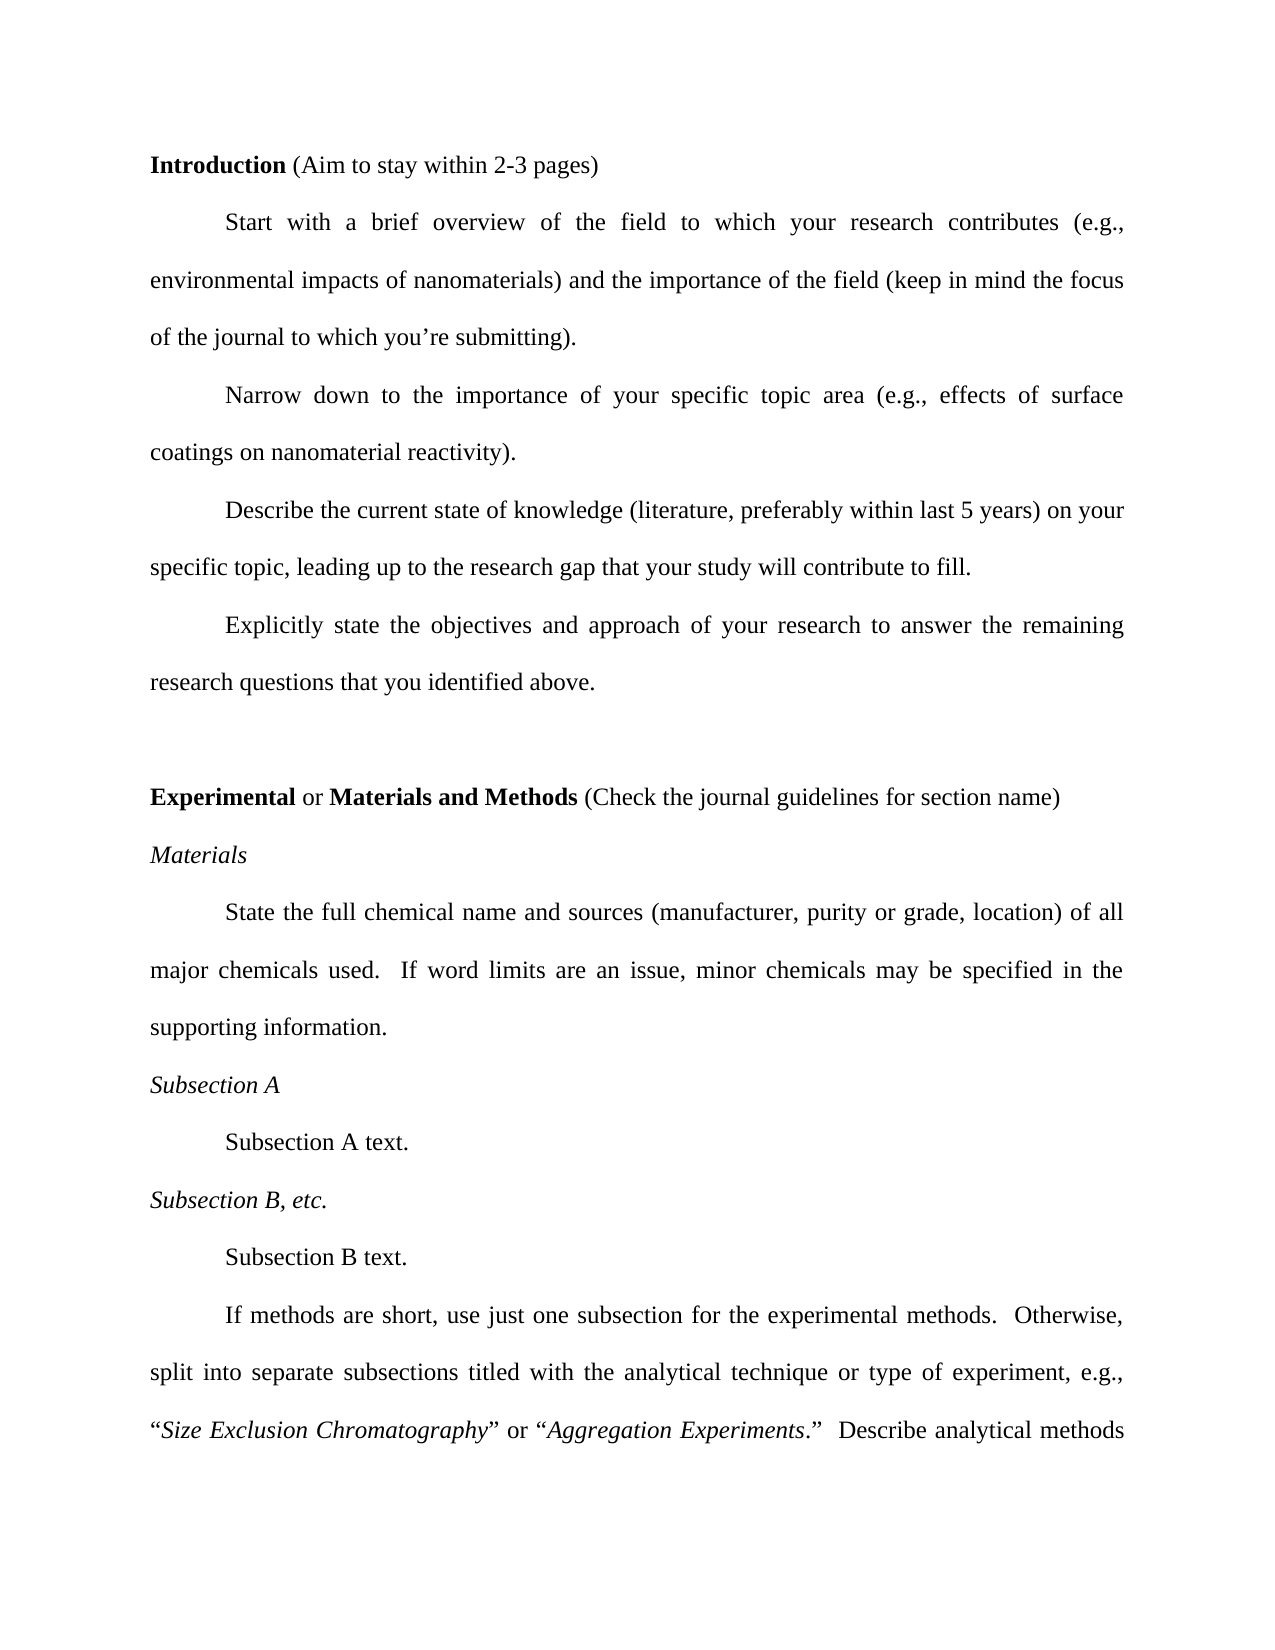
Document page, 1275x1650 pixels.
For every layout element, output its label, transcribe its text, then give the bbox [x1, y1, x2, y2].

text Introduction (Aim to stay within 2-3 pages) [150, 150, 1125, 179]
text Subsection B text. [150, 1242, 1125, 1271]
text Subsection B, etc. [150, 1185, 1125, 1214]
text Start with a brief overview of the field to which your research contributes (e.g., environmental impacts of nanomaterials) and the importance of the field (keep in mind the focus of the journal to which you’re submitting). [150, 207, 1125, 351]
text Materials [150, 840, 1125, 869]
text Describe the current state of knowledge (literature, preferably within last 5 years) on your specific topic, leading up to the research gap that your study will contribute to fill. [150, 495, 1125, 581]
text Narrow down to the importance of your specific topic area (e.g., effects of surface coatings on nanomaterial reactivity). [150, 380, 1125, 466]
text Subsection A text. [150, 1127, 1125, 1156]
text State the full chemical name and sources (manufacturer, purity or grade, location) of all major chemicals used. If word limits are an issue, minor chemicals may be specified in the supporting information. [150, 897, 1125, 1041]
text Subsection A [150, 1070, 1125, 1099]
text Experimental or Materials and Methods (Check the journal guidelines for section name) [150, 782, 1125, 811]
text Explicitly state the objectives and approach of your research to answer the remaining research questions that you identified above. [150, 610, 1125, 696]
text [150, 1300, 1125, 1444]
